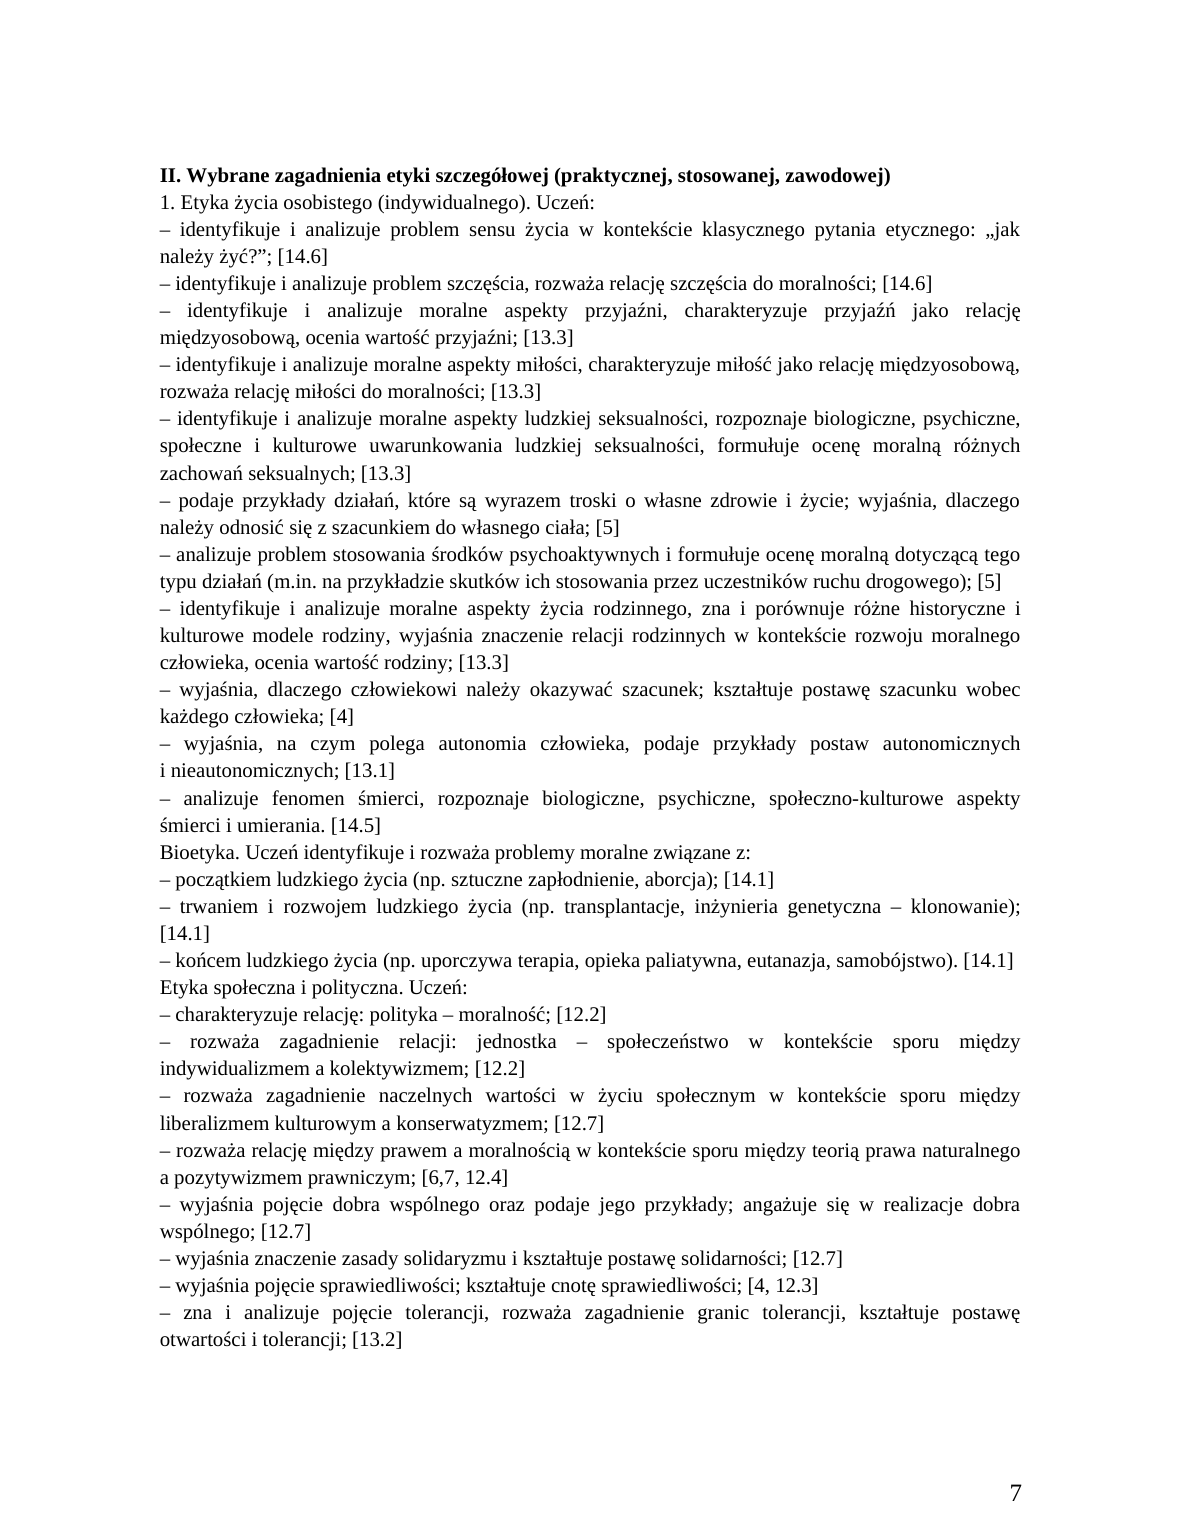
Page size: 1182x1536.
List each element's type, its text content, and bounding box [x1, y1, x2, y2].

text – identyfikuje i analizuje moralne aspekty przyjaźni, charakteryzuje przyjaźń jako relację międzyosobową, ocenia wartość przyjaźni; [13.3] [159, 295, 1022, 349]
text – końcem ludzkiego życia (np. uporczywa terapia, opieka paliatywna, eutanazja, samobójstwo). [14.1] [159, 945, 1022, 972]
text – charakteryzuje relację: polityka – moralność; [12.2] [159, 999, 1022, 1026]
text – trwaniem i rozwojem ludzkiego życia (np. transplantacje, inżynieria genetyczna – klonowanie); [14.1] [159, 891, 1022, 945]
text 1. Etyka życia osobistego (indywidualnego). Uczeń: [159, 187, 1022, 214]
text Bioetyka. Uczeń identyfikuje i rozważa problemy moralne związane z: [159, 837, 1022, 864]
text – analizuje problem stosowania środków psychoaktywnych i formułuje ocenę moralną dotyczącą tego typu działań (m.in. na przykładzie skutków ich stosowania przez uczestników ruchu drogowego); [5] [159, 539, 1022, 593]
text – identyfikuje i analizuje moralne aspekty miłości, charakteryzuje miłość jako relację międzyosobową, rozważa relację miłości do moralności; [13.3] [159, 349, 1022, 403]
text – początkiem ludzkiego życia (np. sztuczne zapłodnienie, aborcja); [14.1] [159, 864, 1022, 891]
text – rozważa zagadnienie relacji: jednostka – społeczeństwo w kontekście sporu między indywidualizmem a kolektywizmem; [12.2] [159, 1026, 1022, 1080]
text – rozważa zagadnienie naczelnych wartości w życiu społecznym w kontekście sporu między liberalizmem kulturowym a konserwatyzmem; [12.7] [159, 1080, 1022, 1134]
text – wyjaśnia, dlaczego człowiekowi należy okazywać szacunek; kształtuje postawę szacunku wobec każdego człowieka; [4] [159, 674, 1022, 728]
text – podaje przykłady działań, które są wyrazem troski o własne zdrowie i życie; wyjaśnia, dlaczego należy odnosić się z szacunkiem do własnego ciała; [5] [159, 484, 1022, 539]
text – wyjaśnia pojęcie dobra wspólnego oraz podaje jego przykłady; angażuje się w realizacje dobra wspólnego; [12.7] [159, 1189, 1022, 1243]
text – identyfikuje i analizuje moralne aspekty ludzkiej seksualności, rozpoznaje biologiczne, psychiczne, społeczne i kulturowe uwarunkowania ludzkiej seksualności, formułuje ocenę moralną różnych zachowań seksualnych; [13.3] [159, 403, 1022, 484]
text – rozważa relację między prawem a moralnością w kontekście sporu między teorią prawa naturalnego a pozytywizmem prawniczym; [6,7, 12.4] [159, 1134, 1022, 1189]
text – analizuje fenomen śmierci, rozpoznaje biologiczne, psychiczne, społeczno-kulturowe aspekty śmierci i umierania. [14.5] [159, 782, 1022, 837]
text – identyfikuje i analizuje moralne aspekty życia rodzinnego, zna i porównuje różne historyczne i kulturowe modele rodziny, wyjaśnia znaczenie relacji rodzinnych w kontekście rozwoju moralnego człowieka, ocenia wartość rodziny; [13.3] [159, 593, 1022, 674]
text Etyka społeczna i polityczna. Uczeń: [159, 972, 1022, 999]
text – wyjaśnia znaczenie zasady solidaryzmu i kształtuje postawę solidarności; [12.7] [159, 1243, 1022, 1270]
text – identyfikuje i analizuje problem szczęścia, rozważa relację szczęścia do moralności; [14.6] [159, 268, 1022, 295]
text – identyfikuje i analizuje problem sensu życia w kontekście klasycznego pytania etycznego: „jak należy żyć?”; [14.6] [159, 214, 1022, 268]
text – wyjaśnia pojęcie sprawiedliwości; kształtuje cnotę sprawiedliwości; [4, 12.3] [159, 1270, 1022, 1297]
text – zna i analizuje pojęcie tolerancji, rozważa zagadnienie granic tolerancji, kształtuje postawę otwartości i tolerancji; [13.2] [159, 1297, 1022, 1351]
text II. Wybrane zagadnienia etyki szczegółowej (praktycznej, stosowanej, zawodowej) [159, 159, 1022, 187]
text – wyjaśnia, na czym polega autonomia człowieka, podaje przykłady postaw autonomicznych i nieautonomicznych; [13.1] [159, 728, 1022, 782]
